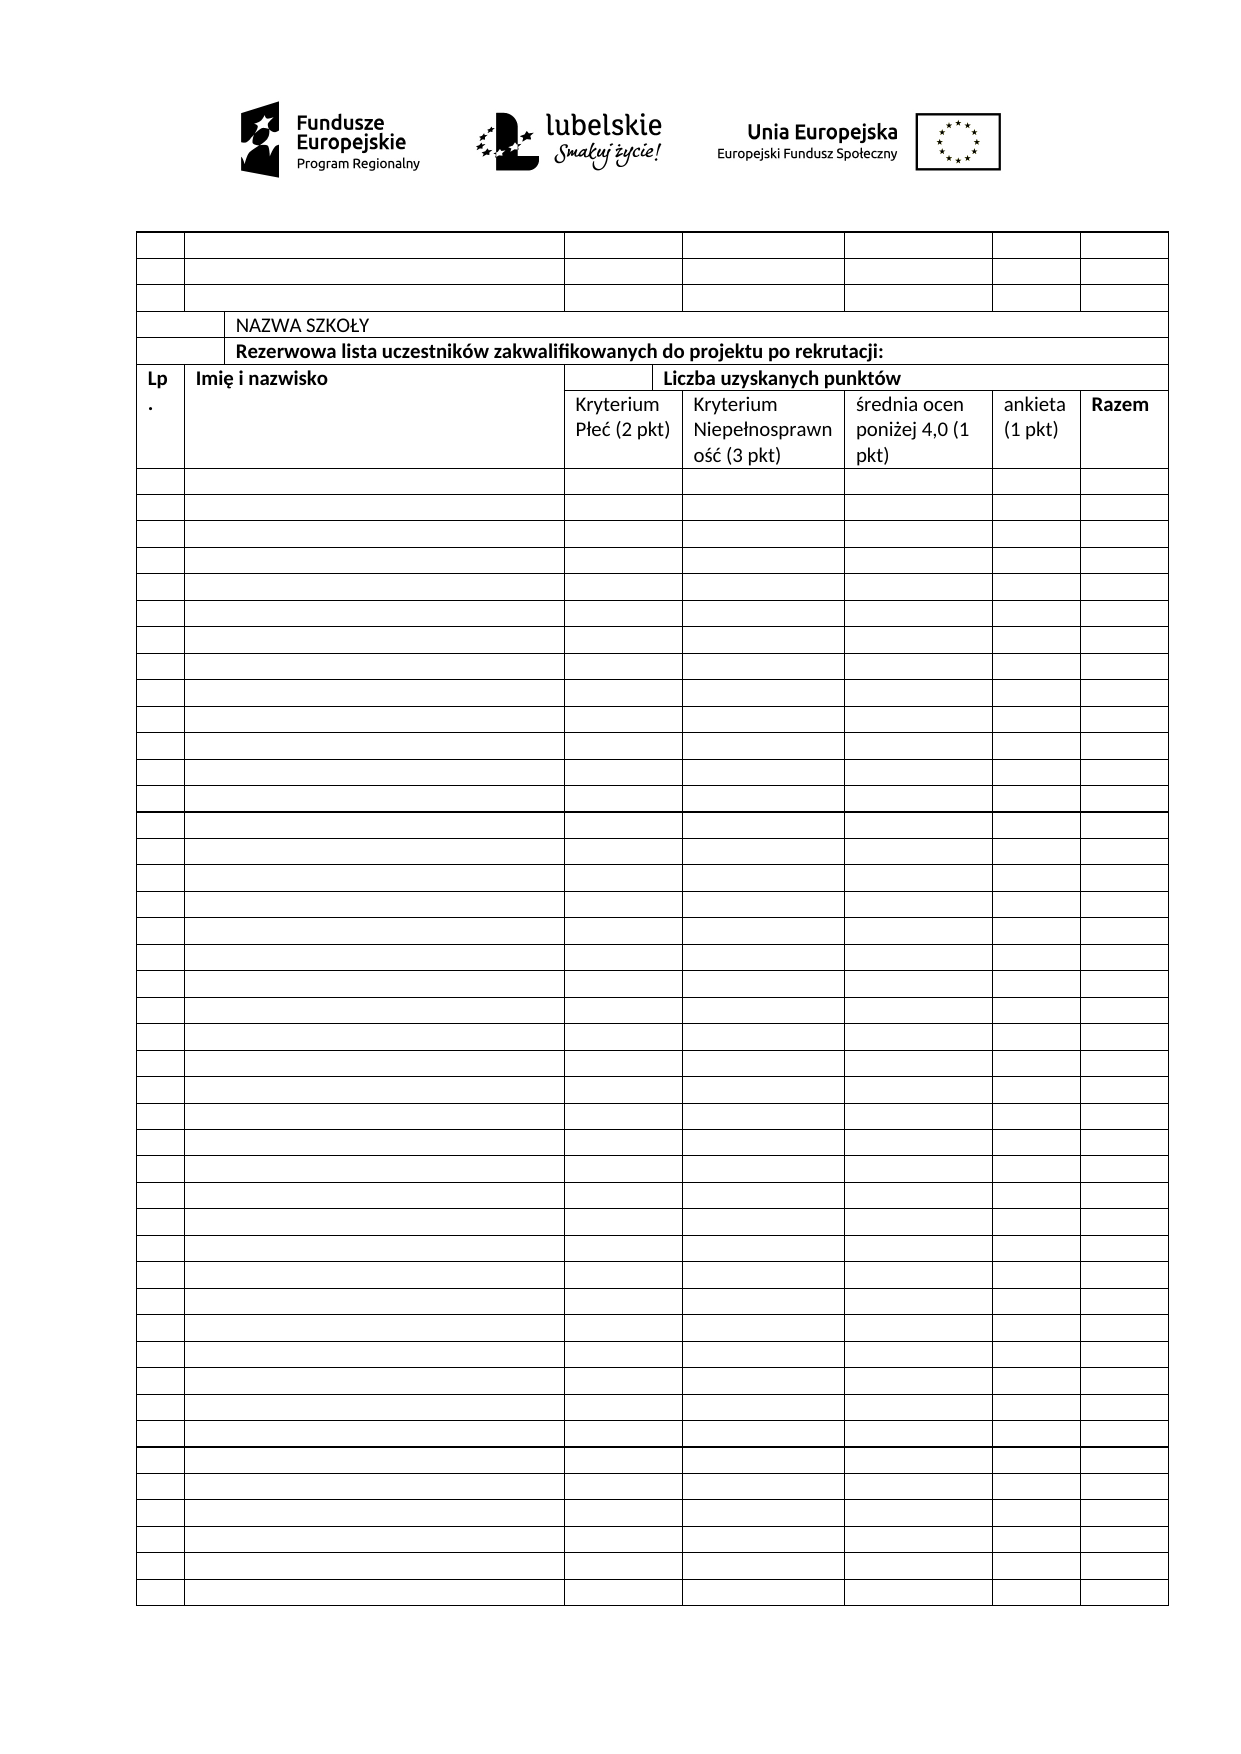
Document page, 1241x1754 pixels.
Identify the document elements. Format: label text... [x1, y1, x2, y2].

table_cell [1081, 1051, 1168, 1076]
table_cell [185, 892, 564, 917]
table_cell [683, 1553, 844, 1579]
table_cell [1081, 1077, 1168, 1102]
table_cell [845, 1448, 992, 1473]
table_cell [845, 1051, 992, 1076]
table_cell [137, 918, 184, 944]
table_cell [137, 259, 184, 284]
table_cell [137, 1104, 184, 1129]
table_cell [137, 338, 224, 364]
table_cell [845, 1130, 992, 1155]
table_cell [137, 680, 184, 706]
table_cell [565, 1024, 682, 1049]
table_cell [137, 1553, 184, 1579]
table_cell Kryterium Płeć (2 pkt) [565, 391, 682, 467]
table_cell [137, 839, 184, 864]
table_cell [565, 1156, 682, 1182]
table_cell [993, 918, 1080, 944]
table_cell [845, 627, 992, 653]
table_cell [993, 1500, 1080, 1526]
table_cell [185, 1051, 564, 1076]
table_cell [1081, 1289, 1168, 1314]
table_cell [1081, 1183, 1168, 1208]
table_cell [185, 521, 564, 547]
table_cell [1081, 998, 1168, 1023]
table_cell [993, 865, 1080, 891]
table_cell [565, 1448, 682, 1473]
table_cell [185, 1183, 564, 1208]
table_cell [993, 627, 1080, 653]
table_cell [1081, 1448, 1168, 1473]
table_cell [683, 601, 844, 626]
table_cell [565, 707, 682, 732]
table_cell [845, 521, 992, 547]
table_cell [565, 1262, 682, 1288]
table_cell [845, 574, 992, 600]
table_cell [1081, 521, 1168, 547]
table_cell [185, 865, 564, 891]
table_cell [683, 1527, 844, 1552]
table_cell [845, 233, 992, 258]
table_cell [845, 1474, 992, 1499]
table_cell [993, 1395, 1080, 1420]
table_cell [565, 786, 682, 811]
table_cell [1081, 1553, 1168, 1579]
table_cell [137, 760, 184, 785]
table_cell [993, 1130, 1080, 1155]
table_cell [565, 469, 682, 494]
table_cell [137, 1262, 184, 1288]
table_cell [845, 1262, 992, 1288]
table_cell [683, 865, 844, 891]
table_cell [683, 1368, 844, 1393]
table_cell [993, 1315, 1080, 1341]
table_cell [993, 233, 1080, 258]
table_cell [1081, 1527, 1168, 1552]
table_cell [845, 945, 992, 970]
table_cell [185, 680, 564, 706]
table_cell [993, 521, 1080, 547]
table_cell [993, 1474, 1080, 1499]
table_cell [1081, 760, 1168, 785]
table_cell [1081, 786, 1168, 811]
table_cell [845, 601, 992, 626]
table_cell [137, 1209, 184, 1235]
table_cell [1081, 259, 1168, 284]
table_cell [137, 1474, 184, 1499]
table_cell [137, 1236, 184, 1261]
table_cell [993, 1421, 1080, 1446]
table_cell [565, 1527, 682, 1552]
table_cell [845, 1183, 992, 1208]
table_cell [137, 233, 184, 258]
table_cell [993, 1289, 1080, 1314]
table_cell [137, 1289, 184, 1314]
table_cell [137, 1156, 184, 1182]
table_cell [683, 892, 844, 917]
table_cell [1081, 233, 1168, 258]
table_cell [845, 786, 992, 811]
table_cell [845, 469, 992, 494]
table_cell [565, 627, 682, 653]
table_cell [993, 760, 1080, 785]
table_cell [993, 945, 1080, 970]
table_cell [845, 285, 992, 311]
table_cell [993, 1024, 1080, 1049]
table_cell [137, 1024, 184, 1049]
table_cell [993, 733, 1080, 758]
table_cell [565, 839, 682, 864]
table_cell [683, 918, 844, 944]
table_cell [1081, 1500, 1168, 1526]
table_cell [1081, 469, 1168, 494]
table_cell Lp. [137, 365, 184, 467]
table_cell [683, 1395, 844, 1420]
table_cell [185, 839, 564, 864]
table_cell [1081, 548, 1168, 573]
table_cell [1081, 1209, 1168, 1235]
table_cell [185, 786, 564, 811]
table_cell [845, 680, 992, 706]
table_cell [845, 1580, 992, 1605]
table_cell [845, 865, 992, 891]
table_cell [565, 654, 682, 679]
table_cell [137, 733, 184, 758]
table_cell [565, 892, 682, 917]
table_cell [683, 1421, 844, 1446]
table_cell [845, 971, 992, 997]
table_cell [565, 1183, 682, 1208]
table_cell [683, 707, 844, 732]
table_cell [185, 1024, 564, 1049]
table_cell [137, 865, 184, 891]
table_cell [137, 469, 184, 494]
table_cell [137, 1395, 184, 1420]
table_cell [683, 495, 844, 520]
table_cell [1081, 1580, 1168, 1605]
table_cell [137, 1051, 184, 1076]
table_cell [993, 1156, 1080, 1182]
table_cell [845, 1395, 992, 1420]
table_cell [185, 733, 564, 758]
table_cell [993, 786, 1080, 811]
table_cell [185, 233, 564, 258]
table_cell [185, 971, 564, 997]
table_cell [993, 469, 1080, 494]
table_cell [1081, 813, 1168, 838]
table_cell [683, 654, 844, 679]
table_cell [1081, 495, 1168, 520]
table_cell [565, 865, 682, 891]
table_cell [137, 312, 224, 337]
table_cell Rezerwowa lista uczestników zakwalifikowanych do projektu po rekrutacji: [225, 338, 1168, 364]
table_cell [565, 1209, 682, 1235]
table_cell [683, 1183, 844, 1208]
table_cell [683, 1130, 844, 1155]
table_cell [683, 1315, 844, 1341]
table_cell [683, 259, 844, 284]
table_cell [845, 839, 992, 864]
table_cell [137, 707, 184, 732]
table_cell [565, 1130, 682, 1155]
table_cell [1081, 285, 1168, 311]
table_cell [993, 892, 1080, 917]
table_cell [993, 654, 1080, 679]
table_cell [993, 574, 1080, 600]
table_cell [683, 1156, 844, 1182]
table_cell [565, 365, 652, 390]
table_cell [845, 548, 992, 573]
table_cell [565, 998, 682, 1023]
table_cell [565, 680, 682, 706]
table_cell [845, 1104, 992, 1129]
table_cell [683, 1051, 844, 1076]
table_cell [1081, 1104, 1168, 1129]
table_cell [185, 1104, 564, 1129]
table_cell [565, 521, 682, 547]
table_cell [683, 627, 844, 653]
table_cell [1081, 1474, 1168, 1499]
table_cell [845, 1342, 992, 1367]
table_cell [1081, 945, 1168, 970]
table_cell [683, 839, 844, 864]
table_cell [1081, 892, 1168, 917]
table_cell [845, 918, 992, 944]
table_cell [137, 627, 184, 653]
table_cell [993, 1342, 1080, 1367]
table_cell [137, 495, 184, 520]
table_cell [185, 1236, 564, 1261]
table_cell [845, 1368, 992, 1393]
table_cell [683, 998, 844, 1023]
table_cell [137, 601, 184, 626]
table_cell [1081, 1130, 1168, 1155]
table_cell [1081, 1421, 1168, 1446]
table_cell [1081, 733, 1168, 758]
table_cell [683, 1077, 844, 1102]
table_cell [137, 1580, 184, 1605]
table_cell [683, 786, 844, 811]
table_cell [185, 548, 564, 573]
table_cell [185, 707, 564, 732]
table_cell [845, 760, 992, 785]
table_cell [683, 1580, 844, 1605]
table_cell [993, 1553, 1080, 1579]
table_cell [565, 945, 682, 970]
table_cell [1081, 918, 1168, 944]
table_cell [185, 469, 564, 494]
table_cell [565, 1315, 682, 1341]
table_cell [565, 1051, 682, 1076]
table_cell [1081, 971, 1168, 997]
table_cell [185, 1156, 564, 1182]
table_cell [845, 1289, 992, 1314]
table_cell [185, 259, 564, 284]
table_cell [845, 707, 992, 732]
table_cell [683, 233, 844, 258]
table_cell [565, 918, 682, 944]
table_cell [185, 945, 564, 970]
table_cell [683, 760, 844, 785]
table_cell [185, 1500, 564, 1526]
table_cell [565, 1553, 682, 1579]
table_cell [137, 945, 184, 970]
table_cell [185, 574, 564, 600]
table_cell [683, 813, 844, 838]
table_cell [683, 285, 844, 311]
table_cell [1081, 1156, 1168, 1182]
table_cell [185, 1474, 564, 1499]
table_cell [185, 1262, 564, 1288]
table_cell [845, 1500, 992, 1526]
table_cell [683, 680, 844, 706]
table_cell [137, 285, 184, 311]
table_cell [565, 548, 682, 573]
table_cell [185, 1421, 564, 1446]
table_cell [565, 1077, 682, 1102]
table_cell [137, 1130, 184, 1155]
table_cell [185, 1289, 564, 1314]
table_cell [137, 1342, 184, 1367]
table_cell [185, 1395, 564, 1420]
table_cell [565, 1580, 682, 1605]
table_cell [185, 1580, 564, 1605]
table_cell [845, 813, 992, 838]
table_cell [137, 574, 184, 600]
table_cell Kryterium Niepełnosprawność (3 pkt) [683, 391, 844, 467]
table_cell [137, 1527, 184, 1552]
table_cell [845, 1077, 992, 1102]
table_cell [683, 1448, 844, 1473]
table_cell [1081, 680, 1168, 706]
table_cell [185, 1130, 564, 1155]
table_cell [683, 1262, 844, 1288]
table_cell Imię i nazwisko [185, 365, 564, 467]
table_cell [137, 813, 184, 838]
table_cell [1081, 1236, 1168, 1261]
table_cell [137, 521, 184, 547]
table_cell [185, 601, 564, 626]
table_cell [683, 1474, 844, 1499]
table_cell [137, 1448, 184, 1473]
table_cell [185, 1368, 564, 1393]
table_cell [993, 1580, 1080, 1605]
table_cell [1081, 1024, 1168, 1049]
table_cell [1081, 1395, 1168, 1420]
table_cell [993, 1051, 1080, 1076]
table_cell [993, 1183, 1080, 1208]
table_cell [185, 654, 564, 679]
table_cell [993, 601, 1080, 626]
table_cell [993, 1104, 1080, 1129]
table_cell [565, 760, 682, 785]
table_cell [565, 1474, 682, 1499]
table_cell [683, 971, 844, 997]
table_cell [993, 259, 1080, 284]
table_cell [185, 1315, 564, 1341]
table_cell [565, 1342, 682, 1367]
table_cell [683, 1500, 844, 1526]
table_cell [683, 574, 844, 600]
table_cell [565, 601, 682, 626]
table_cell [683, 945, 844, 970]
table_cell [137, 786, 184, 811]
table_cell [845, 1553, 992, 1579]
table_cell [993, 1077, 1080, 1102]
table_cell [993, 813, 1080, 838]
table_cell [845, 1209, 992, 1235]
table_cell [1081, 654, 1168, 679]
table_cell [185, 1527, 564, 1552]
table_cell [185, 495, 564, 520]
table_cell [683, 469, 844, 494]
table_cell [137, 548, 184, 573]
table_cell [683, 548, 844, 573]
table_cell Liczba uzyskanych punktów [653, 365, 1168, 390]
table_cell [1081, 865, 1168, 891]
table_cell [845, 998, 992, 1023]
table_cell średnia ocen poniżej 4,0 (1 pkt) [845, 391, 992, 467]
table_cell [993, 495, 1080, 520]
table_cell [993, 1262, 1080, 1288]
table_cell [845, 1527, 992, 1552]
table_cell [185, 1077, 564, 1102]
table_cell [1081, 839, 1168, 864]
table_cell [185, 1553, 564, 1579]
table_cell [565, 259, 682, 284]
table_cell [565, 1395, 682, 1420]
table_cell [185, 285, 564, 311]
table_cell [993, 548, 1080, 573]
table_cell [683, 521, 844, 547]
table_cell [993, 285, 1080, 311]
table_cell [185, 1209, 564, 1235]
table_cell [565, 1421, 682, 1446]
table_cell [185, 1342, 564, 1367]
table_cell [845, 259, 992, 284]
table_cell [565, 1500, 682, 1526]
table_cell [185, 918, 564, 944]
table_cell ankieta (1 pkt) [993, 391, 1080, 467]
table_cell [185, 1448, 564, 1473]
table_cell [137, 971, 184, 997]
table_cell [845, 654, 992, 679]
table_cell [683, 1209, 844, 1235]
table_cell [845, 1421, 992, 1446]
table_cell [993, 1209, 1080, 1235]
table_cell [1081, 1368, 1168, 1393]
table_cell [137, 892, 184, 917]
table_cell [185, 998, 564, 1023]
table_cell [1081, 574, 1168, 600]
table_cell Razem [1081, 391, 1168, 467]
table_cell [565, 1368, 682, 1393]
table_cell [683, 1342, 844, 1367]
table_cell [185, 627, 564, 653]
table_cell [565, 574, 682, 600]
table_cell [565, 813, 682, 838]
table_cell [565, 1104, 682, 1129]
table_cell [845, 1024, 992, 1049]
table_cell [993, 971, 1080, 997]
table_cell [565, 233, 682, 258]
table_cell [845, 1236, 992, 1261]
table_cell [137, 1500, 184, 1526]
table_cell NAZWA SZKOŁY [225, 312, 1168, 337]
table_cell [565, 1236, 682, 1261]
table_cell [993, 1527, 1080, 1552]
table_cell [683, 1024, 844, 1049]
table_cell [993, 707, 1080, 732]
table_cell [1081, 1342, 1168, 1367]
table_cell [565, 285, 682, 311]
table_cell [845, 733, 992, 758]
table_cell [1081, 707, 1168, 732]
table_cell [845, 1315, 992, 1341]
table_cell [1081, 627, 1168, 653]
table_cell [993, 680, 1080, 706]
table_cell [993, 998, 1080, 1023]
table_cell [1081, 1315, 1168, 1341]
table_cell [683, 1289, 844, 1314]
table_cell [137, 1368, 184, 1393]
table_cell [137, 654, 184, 679]
table_cell [565, 1289, 682, 1314]
table_cell [845, 892, 992, 917]
table_cell [137, 1421, 184, 1446]
table_cell [993, 1236, 1080, 1261]
table_cell [993, 1368, 1080, 1393]
table_cell [137, 1315, 184, 1341]
table_cell [1081, 1262, 1168, 1288]
table_cell [565, 495, 682, 520]
table_cell [185, 760, 564, 785]
table_cell [185, 813, 564, 838]
table_cell [137, 1077, 184, 1102]
table_cell [683, 733, 844, 758]
picture [220, 73, 1020, 204]
table_cell [683, 1104, 844, 1129]
table_cell [137, 998, 184, 1023]
table_cell [845, 1156, 992, 1182]
table_cell [565, 971, 682, 997]
table_cell [1081, 601, 1168, 626]
table_cell [137, 1183, 184, 1208]
table_cell [993, 1448, 1080, 1473]
table_cell [993, 839, 1080, 864]
table_cell [565, 733, 682, 758]
table_cell [845, 495, 992, 520]
table_cell [683, 1236, 844, 1261]
